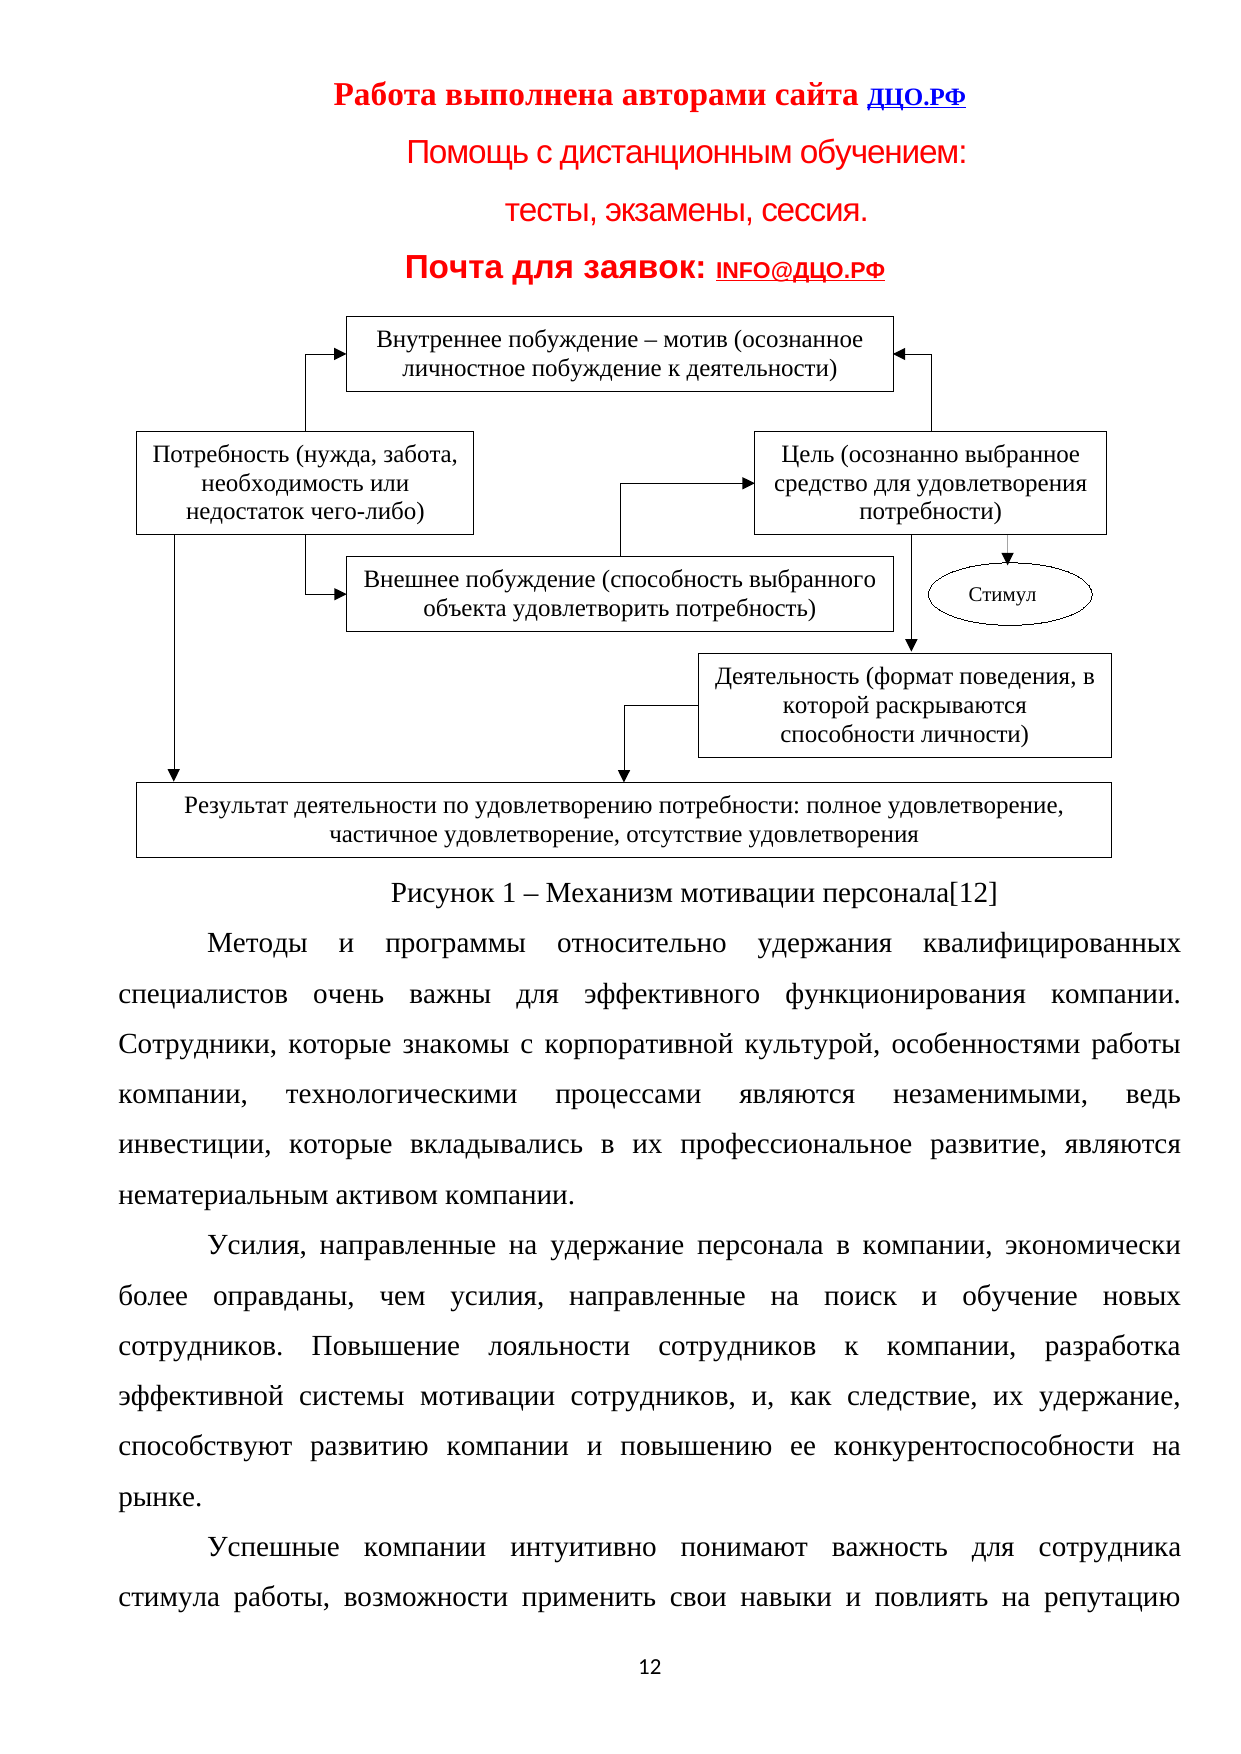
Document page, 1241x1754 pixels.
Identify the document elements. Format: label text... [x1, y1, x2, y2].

text Методы и программы относительно удержания квалифицированных специалистов очень важны для эффективного функционирования компании. Сотрудники, которые знакомы с корпоративной культурой, особенностями работы компании, технологическими процессами являются незаменимыми, ведь инвестиции, которые вкладывались в их профессиональное развитие, являются нематериальным активом компании. [118, 925, 1182, 1211]
text Рисунок 1 – Механизм мотивации персонала[12] [118, 875, 1182, 909]
text Усилия, направленные на удержание персонала в компании, экономически более оправданы, чем усилия, направленные на поиск и обучение новых сотрудников. Повышение лояльности сотрудников к компании, разработка эффективной системы мотивации сотрудников, и, как следствие, их удержание, способствуют развитию компании и повышению ее конкурентоспособности на рынке. [118, 1227, 1182, 1512]
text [118, 1529, 1182, 1613]
